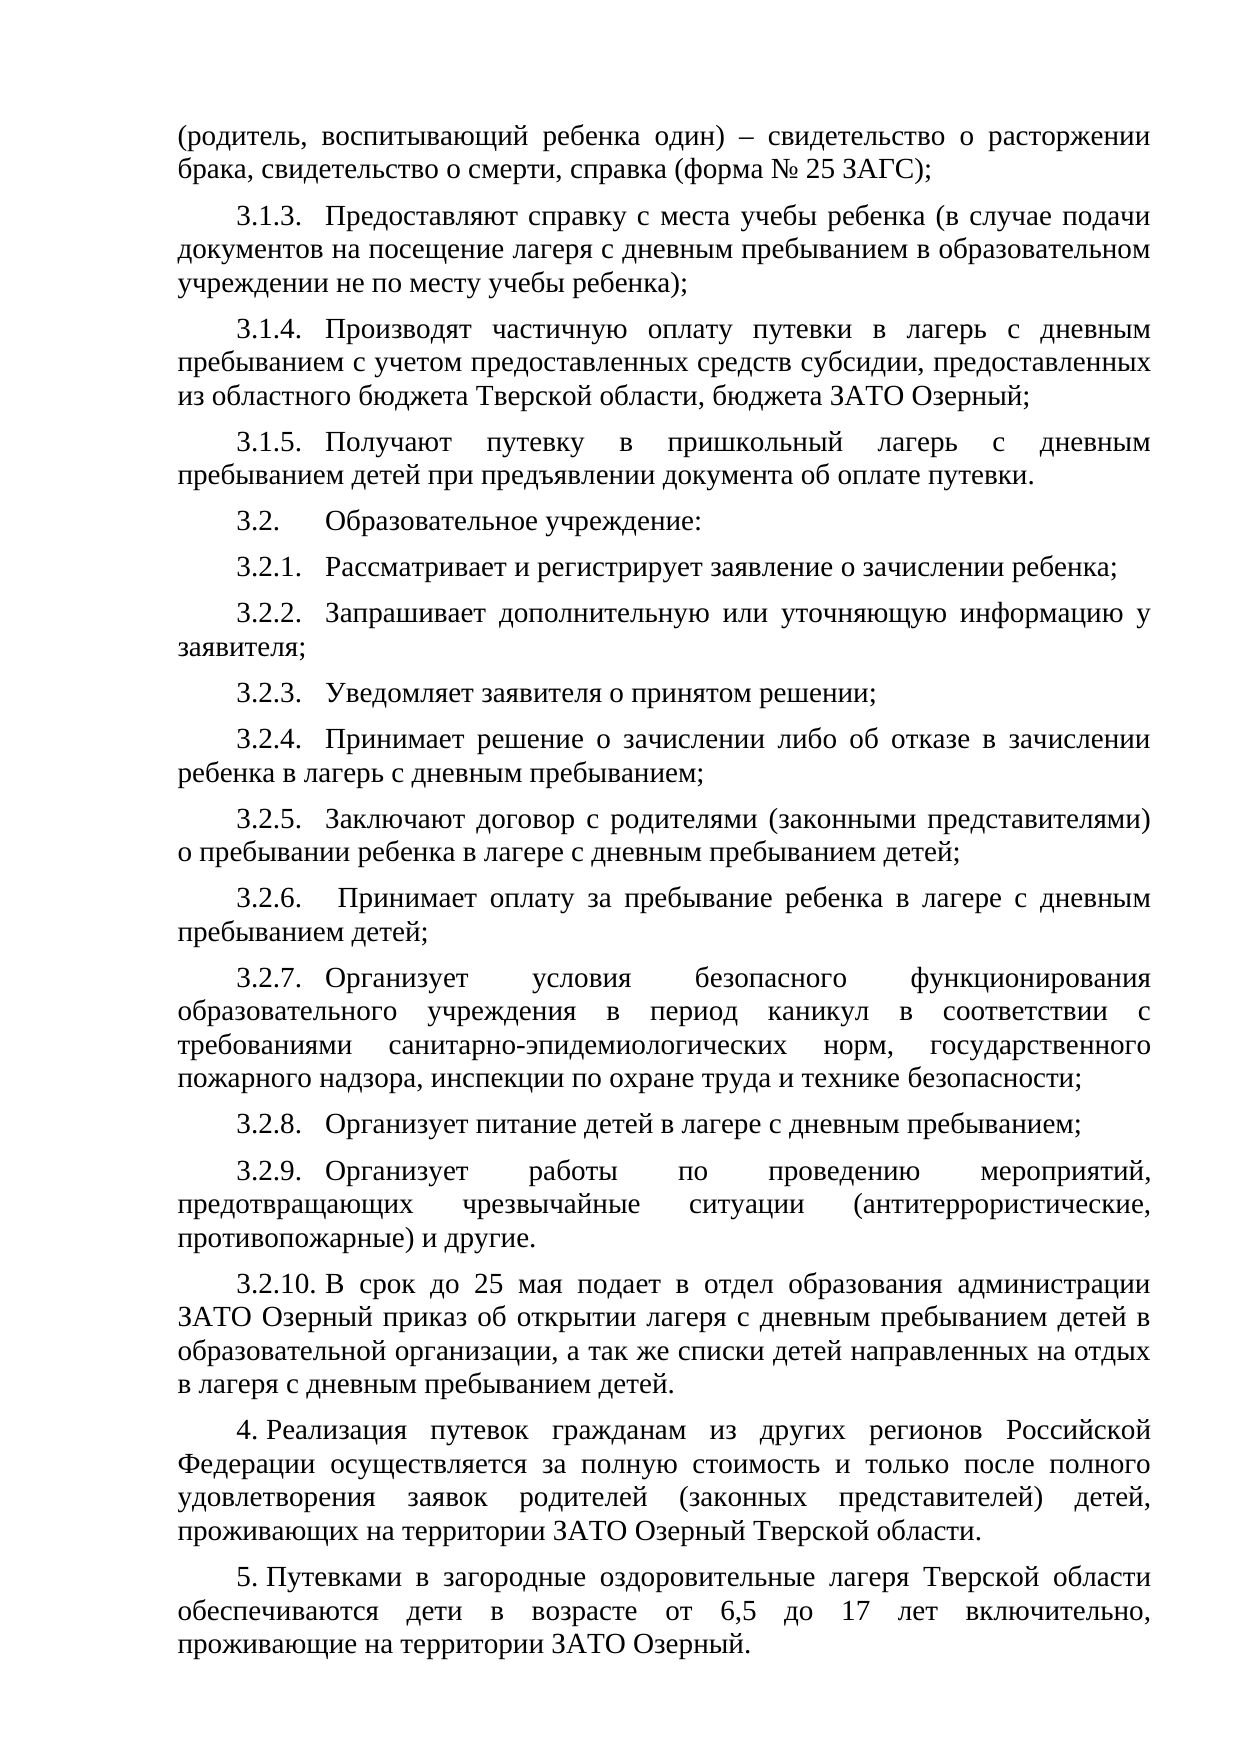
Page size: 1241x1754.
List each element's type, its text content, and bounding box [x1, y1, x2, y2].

list Организует питание детей в лагере с дневным пребыванием; [177, 1107, 1152, 1140]
list Предоставляют справку с места учебы ребенка (в случае подачи документов на посещение лагеря с дневным пребыванием в образовательном учреждении не по месту учебы ребенка); [177, 198, 1152, 298]
list Рассматривает и регистрирует заявление о зачислении ребенка; [177, 549, 1152, 583]
list Принимает оплату за пребывание ребенка в лагере с дневным пребыванием детей; [177, 880, 1152, 947]
list Организует работы по проведению мероприятий, предотвращающих чрезвычайные ситуации (антитеррористические, противопожарные) и другие. [177, 1153, 1152, 1253]
list Производят частичную оплату путевки в лагерь с дневным пребыванием с учетом предоставленных средств субсидии, предоставленных из областного бюджета Тверской области, бюджета ЗАТО Озерный; [177, 311, 1152, 411]
list Получают путевку в пришкольный лагерь с дневным пребыванием детей при предъявлении документа об оплате путевки. [177, 424, 1152, 491]
list Запрашивает дополнительную или уточняющую информацию у заявителя; [177, 596, 1152, 663]
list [177, 118, 1152, 185]
list В срок до 25 мая подает в отдел образования администрации ЗАТО Озерный приказ об открытии лагеря с дневным пребыванием детей в образовательной организации, а так же списки детей направленных на отдых в лагеря с дневным пребыванием детей. [177, 1266, 1152, 1400]
list Заключают договор с родителями (законными представителями) о пребывании ребенка в лагере с дневным пребыванием детей; [177, 801, 1152, 868]
list Путевками в загородные оздоровительные лагеря Тверской области обеспечиваются дети в возрасте от 6,5 до 17 лет включительно, проживающие на территории ЗАТО Озерный. [177, 1559, 1152, 1660]
list Организует условия безопасного функционирования образовательного учреждения в период каникул в соответствии с требованиями санитарно-эпидемиологических норм, государственного пожарного надзора, инспекции по охране труда и технике безопасности; [177, 960, 1152, 1094]
list Принимает решение о зачислении либо об отказе в зачислении ребенка в лагерь с дневным пребыванием; [177, 721, 1152, 788]
list Реализация путевок гражданам из других регионов Российской Федерации осуществляется за полную стоимость и только после полного удовлетворения заявок родителей (законных представителей) детей, проживающих на территории ЗАТО Озерный Тверской области. [177, 1412, 1152, 1547]
list Уведомляет заявителя о принятом решении; [177, 675, 1152, 709]
list Образовательное учреждение: [177, 503, 1152, 537]
